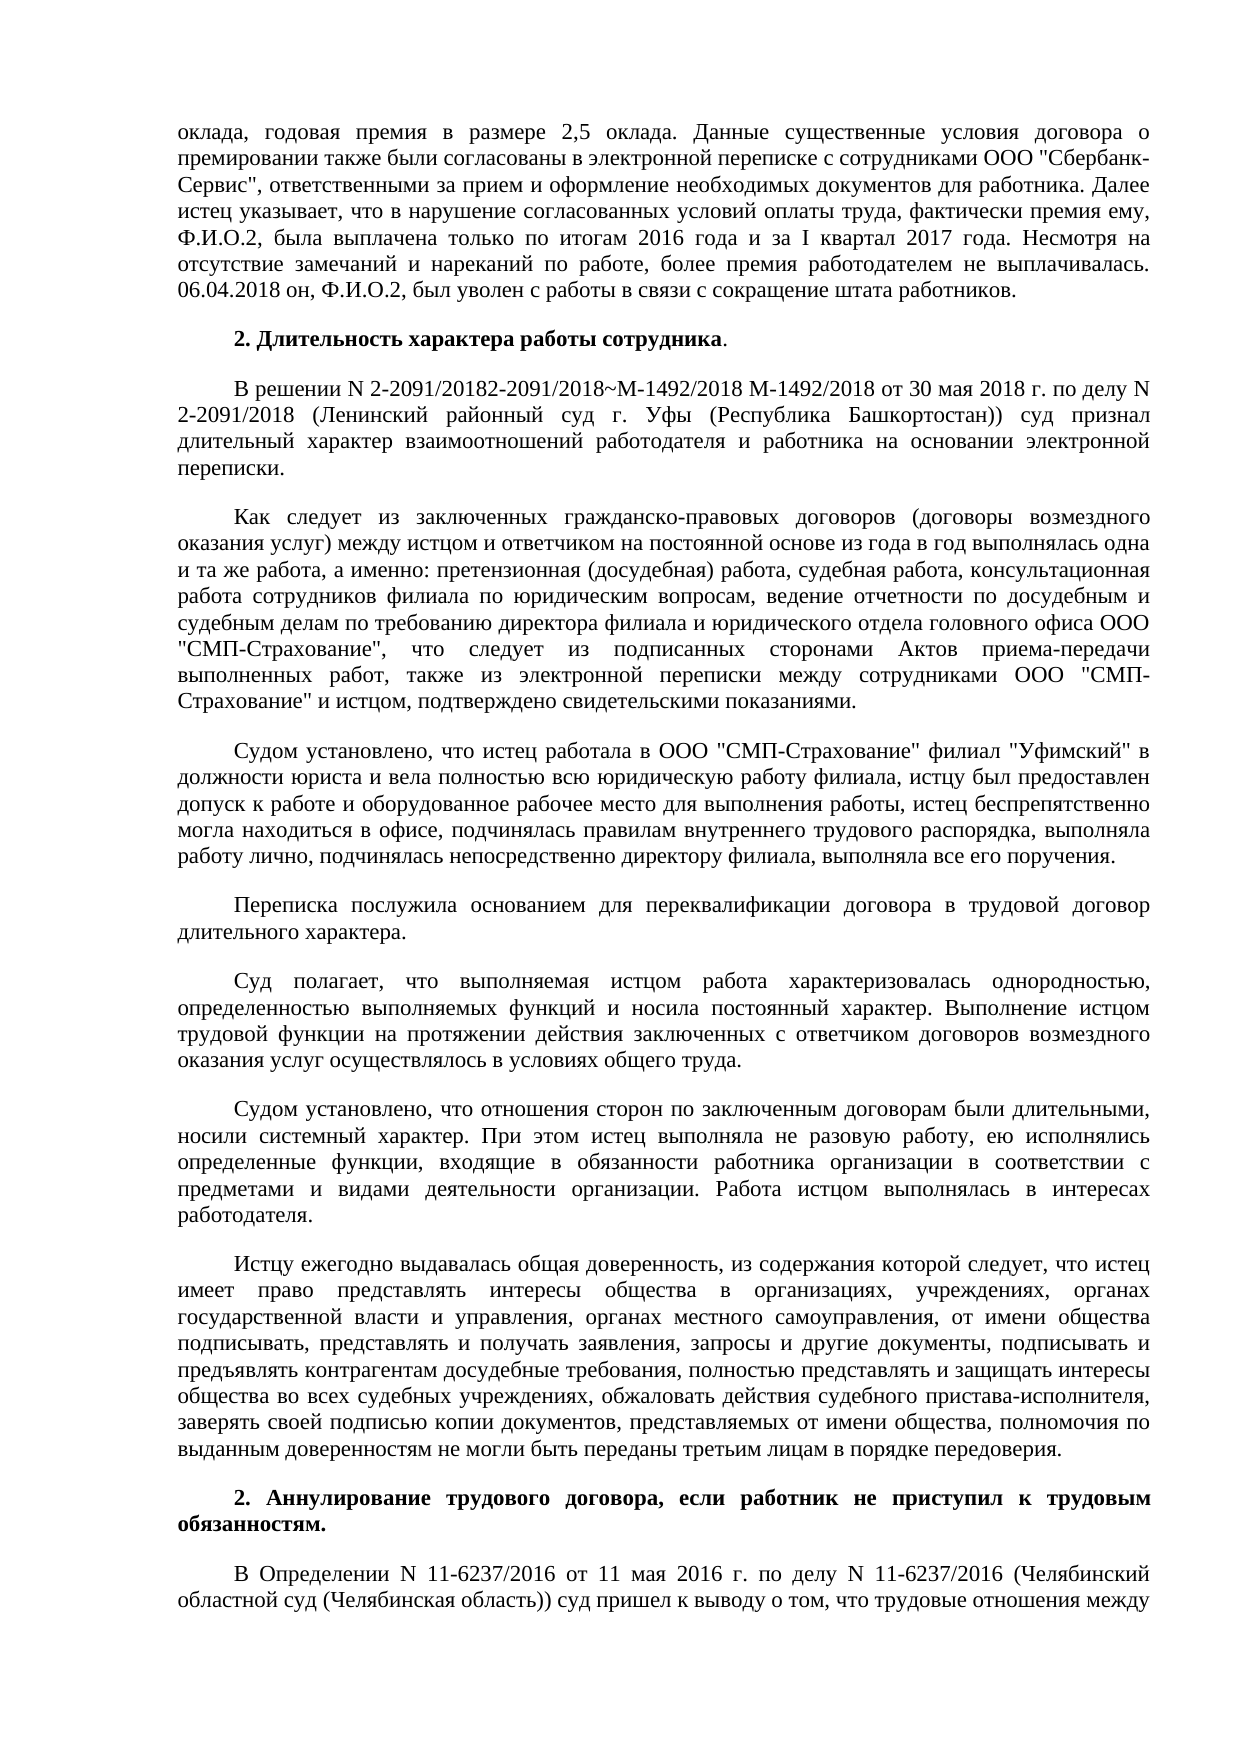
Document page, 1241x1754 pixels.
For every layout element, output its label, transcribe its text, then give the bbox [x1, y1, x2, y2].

text Суд полагает, что выполняемая истцом работа характеризовалась однородностью, определенностью выполняемых функций и носила постоянный характер. Выполнение истцом трудовой функции на протяжении действия заключенных с ответчиком договоров возмездного оказания услуг осуществлялось в условиях общего труда. [177, 967, 1152, 1073]
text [177, 1559, 1152, 1612]
text 2. Аннулирование трудового договора, если работник не приступил к трудовым обязанностям. [177, 1484, 1152, 1537]
text Судом установлено, что истец работала в ООО "СМП-Страхование" филиал "Уфимский" в должности юриста и вела полностью всю юридическую работу филиала, истцу был предоставлен допуск к работе и оборудованное рабочее место для выполнения работы, истец беспрепятственно могла находиться в офисе, подчинялась правилам внутреннего трудового распорядка, выполняла работу лично, подчинялась непосредственно директору филиала, выполняла все его поручения. [177, 737, 1152, 869]
text Судом установлено, что отношения сторон по заключенным договорам были длительными, носили системный характер. При этом истец выполняла не разовую работу, ею исполнялись определенные функции, входящие в обязанности работника организации в соответствии с предметами и видами деятельности организации. Работа истцом выполнялась в интересах работодателя. [177, 1096, 1152, 1227]
text Истцу ежегодно выдавалась общая доверенность, из содержания которой следует, что истец имеет право представлять интересы общества в организациях, учреждениях, органах государственной власти и управления, органах местного самоуправления, от имени общества подписывать, представлять и получать заявления, запросы и другие документы, подписывать и предъявлять контрагентам досудебные требования, полностью представлять и защищать интересы общества во всех судебных учреждениях, обжаловать действия судебного пристава-исполнителя, заверять своей подписью копии документов, представляемых от имени общества, полномочия по выданным доверенностям не могли быть переданы третьим лицам в порядке передоверия. [177, 1250, 1152, 1461]
text Как следует из заключенных гражданско-правовых договоров (договоры возмездного оказания услуг) между истцом и ответчиком на постоянной основе из года в год выполнялась одна и та же работа, а именно: претензионная (досудебная) работа, судебная работа, консультационная работа сотрудников филиала по юридическим вопросам, ведение отчетности по досудебным и судебным делам по требованию директора филиала и юридического отдела головного офиса ООО "СМП-Страхование", что следует из подписанных сторонами Актов приема-передачи выполненных работ, также из электронной переписки между сотрудниками ООО "СМП-Страхование" и истцом, подтверждено свидетельскими показаниями. [177, 503, 1152, 714]
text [177, 118, 1152, 303]
text В решении N 2-2091/20182-2091/2018~М-1492/2018 М-1492/2018 от 30 мая 2018 г. по делу N 2-2091/2018 (Ленинский районный суд г. Уфы (Республика Башкортостан)) суд признал длительный характер взаимоотношений работодателя и работника на основании электронной переписки. [177, 375, 1152, 480]
text 2. Длительность характера работы сотрудника. [177, 326, 1152, 352]
text Переписка послужила основанием для переквалификации договора в трудовой договор длительного характера. [177, 892, 1152, 944]
